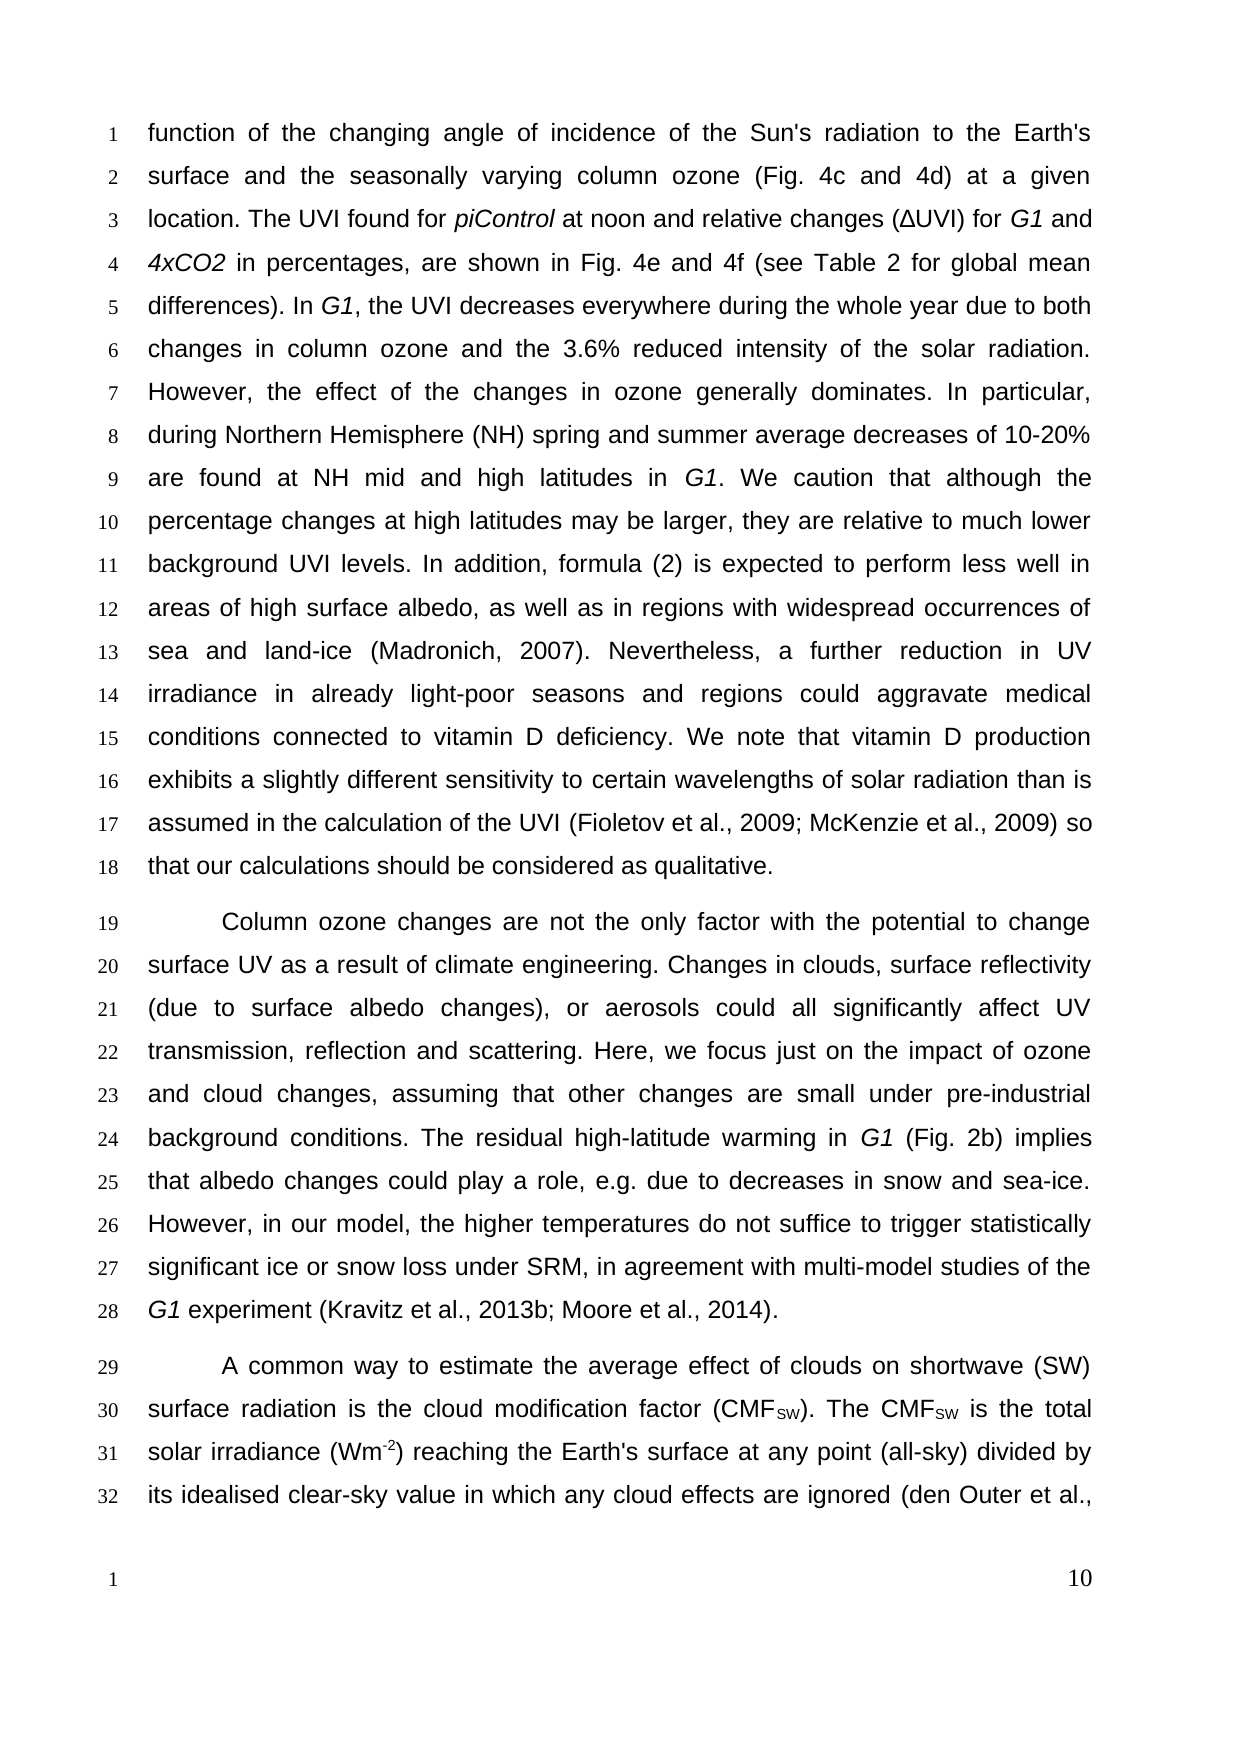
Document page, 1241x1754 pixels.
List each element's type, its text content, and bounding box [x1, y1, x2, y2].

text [148, 1351, 1092, 1509]
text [148, 118, 1092, 880]
text Column ozone changes are not the only factor with the potential to change surface UV as a result of climate engineering. Changes in clouds, surface reflectivity (due to surface albedo changes), or aerosols could all significantly affect UV transmission, reflection and scattering. Here, we focus just on the impact of ozone and cloud changes, assuming that other changes are small under pre-industrial background conditions. The residual high-latitude warming in G1 (Fig. 2b) implies that albedo changes could play a role, e.g. due to decreases in snow and sea-ice. However, in our model, the higher temperatures do not suffice to trigger statistically significant ice or snow loss under SRM, in agreement with multi-model studies of the G1 experiment (Kravitz et al., 2013b; Moore et al., 2014). [148, 907, 1092, 1324]
